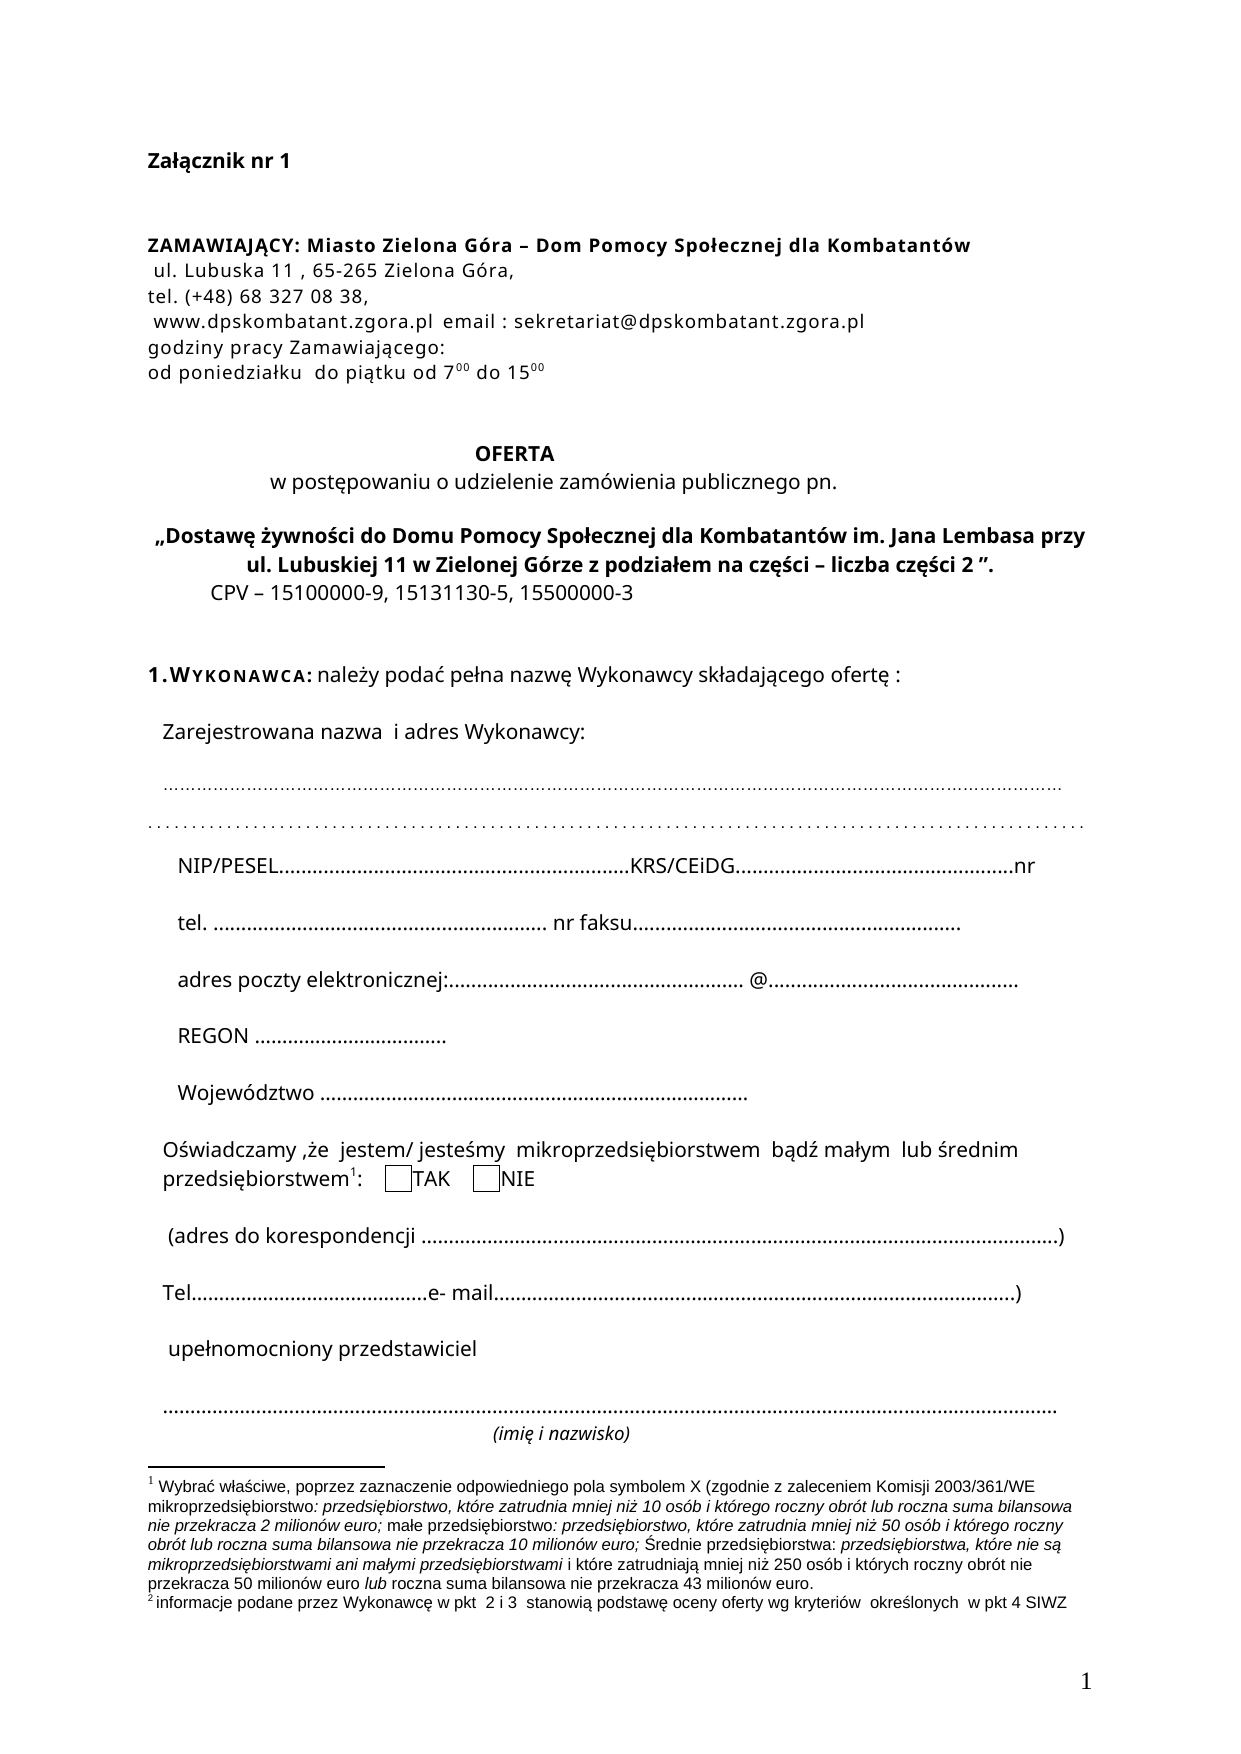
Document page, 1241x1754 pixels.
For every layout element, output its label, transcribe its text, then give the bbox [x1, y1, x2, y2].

text 1.Wykonawca: należy podać pełna nazwę Wykonawcy składającego ofertę : [148, 635, 1092, 689]
text ul. Lubuska 11 , 65-265 Zielona Góra, [148, 257, 1092, 283]
text ………………………………………………………………………………………………………………………………………………. [162, 1391, 1092, 1420]
text CPV – 15100000-9, 15131130-5, 15500000-3 [148, 578, 1092, 607]
text „Dostawę żywności do Domu Pomocy Społecznej dla Kombatantów im. Jana Lembasa przy ul. Lubuskiej 11 w Zielonej Górze z podziałem na części – liczba części 2 ”. [148, 521, 1092, 578]
text adres poczty elektronicznej:..................................................... @............................................. [177, 965, 1092, 993]
text REGON …………………………….. [177, 1022, 1092, 1050]
text (imię i nazwisko) [162, 1420, 1092, 1445]
text w postępowaniu o udzielenie zamówienia publicznego pn. [148, 467, 1092, 496]
text od poniedziałku do piątku od 700 do 1500 [148, 359, 1092, 385]
text (adres do korespondencji ……………………………………………………………………………………………………..) [162, 1221, 1092, 1249]
text upełnomocniony przedstawiciel [162, 1334, 1092, 1363]
text www.dpskombatant.zgora.pl email : sekretariat@dpskombatant.zgora.pl [148, 308, 1092, 334]
text Zarejestrowana nazwa i adres Wykonawcy: [162, 717, 1092, 746]
text Tel……………………….…………...e- mail…………………………………………………………………………………..) [162, 1278, 1092, 1306]
text NIP/PESEL...............................................................KRS/CEiDG..................................................nr tel. ............................................................ nr faksu........................................................... [177, 851, 1092, 936]
text tel. (+48) 68 327 08 38, [148, 283, 1092, 308]
text Oświadczamy ,że jestem/ jesteśmy mikroprzedsiębiorstwem bądź małym lub średnim przedsiębiorstwem: TAK NIE [162, 1135, 1092, 1192]
text ZAMAWIAJĄCY: Miasto Zielona Góra – Dom Pomocy Społecznej dla Kombatantów [148, 232, 1092, 257]
text Województwo …………………………………………………………………… [177, 1078, 1092, 1107]
text Załącznik nr 1 [148, 147, 1092, 175]
text OFERTA [148, 439, 1092, 467]
text ........................................................................................................... [148, 813, 1092, 832]
text ……………………………………………………………………………………………………………………………………………… [162, 774, 1092, 793]
text godziny pracy Zamawiającego: [148, 334, 1092, 359]
